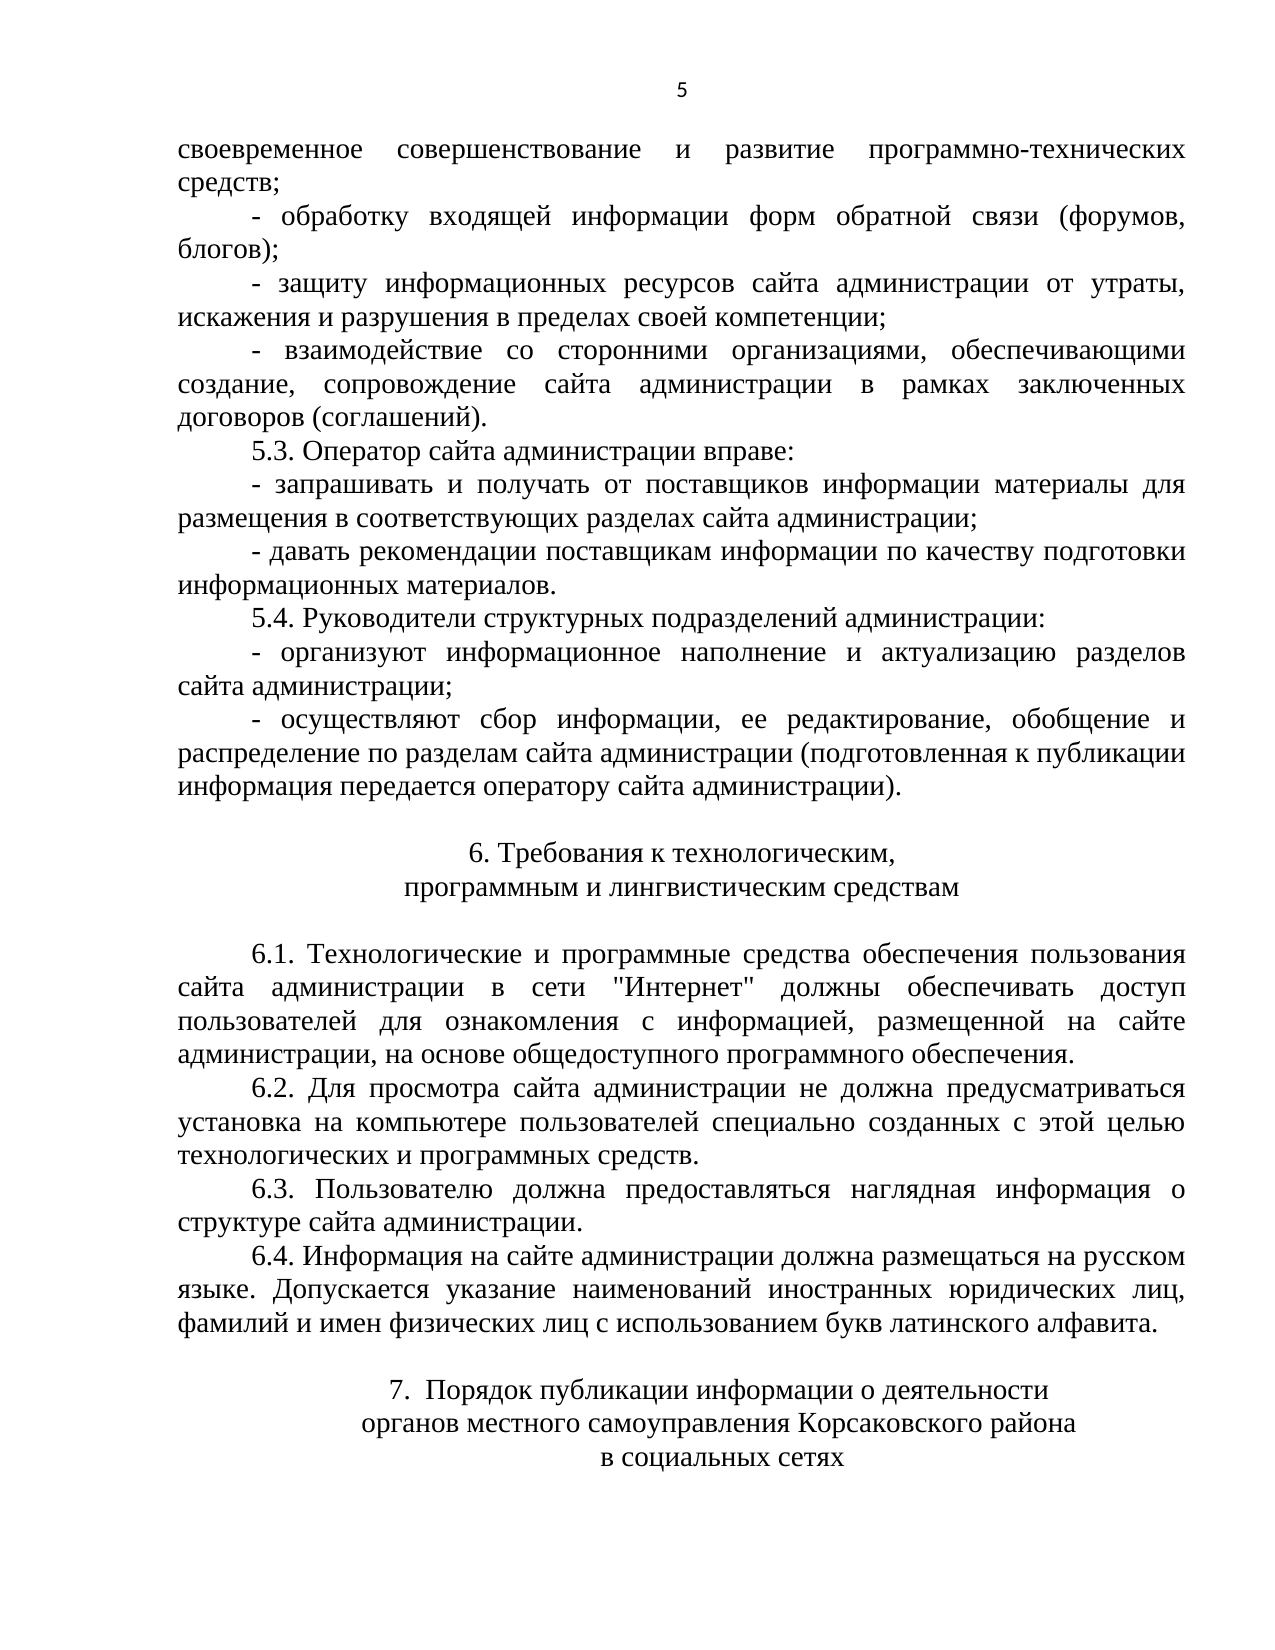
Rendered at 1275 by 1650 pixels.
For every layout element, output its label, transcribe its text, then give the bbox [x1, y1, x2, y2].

text - осуществляют сбор информации, ее редактирование, обобщение и распределение по разделам сайта администрации (подготовленная к публикации информация передается оператору сайта администрации). [177, 701, 1186, 802]
text - защиту информационных ресурсов сайта администрации от утраты, искажения и разрушения в пределах своей компетенции; [177, 265, 1186, 332]
text 5.4. Руководители структурных подразделений администрации: [177, 601, 1186, 634]
text программным и лингвистическим средствам [177, 869, 1186, 902]
text 6.4. Информация на сайте администрации должна размещаться на русском языке. Допускается указание наименований иностранных юридических лиц, фамилий и имен физических лиц с использованием букв латинского алфавита. [177, 1238, 1186, 1338]
text 5.3. Оператор сайта администрации вправе: [177, 433, 1186, 466]
text 7. Порядок публикации информации о деятельности [177, 1372, 1186, 1406]
text - давать рекомендации поставщикам информации по качеству подготовки информационных материалов. [177, 533, 1186, 601]
text 6.1. Технологические и программные средства обеспечения пользования сайта администрации в сети "Интернет" должны обеспечивать доступ пользователей для ознакомления с информацией, размещенной на сайте администрации, на основе общедоступного программного обеспечения. [177, 936, 1186, 1070]
text 6.2. Для просмотра сайта администрации не должна предусматриваться установка на компьютере пользователей специально созданных с этой целью технологических и программных средств. [177, 1070, 1186, 1171]
text в социальных сетях [177, 1439, 1186, 1473]
text - обработку входящей информации форм обратной связи (форумов, блогов); [177, 198, 1186, 265]
text - запрашивать и получать от поставщиков информации материалы для размещения в соответствующих разделах сайта администрации; [177, 466, 1186, 533]
text - взаимодействие со сторонними организациями, обеспечивающими создание, сопровождение сайта администрации в рамках заключенных договоров (соглашений). [177, 332, 1186, 433]
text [177, 131, 1186, 198]
text - организуют информационное наполнение и актуализацию разделов сайта администрации; [177, 634, 1186, 701]
text 6. Требования к технологическим, [177, 835, 1186, 869]
text органов местного самоуправления Корсаковского района [177, 1406, 1186, 1439]
text 6.3. Пользователю должна предоставляться наглядная информация о структуре сайта администрации. [177, 1171, 1186, 1238]
